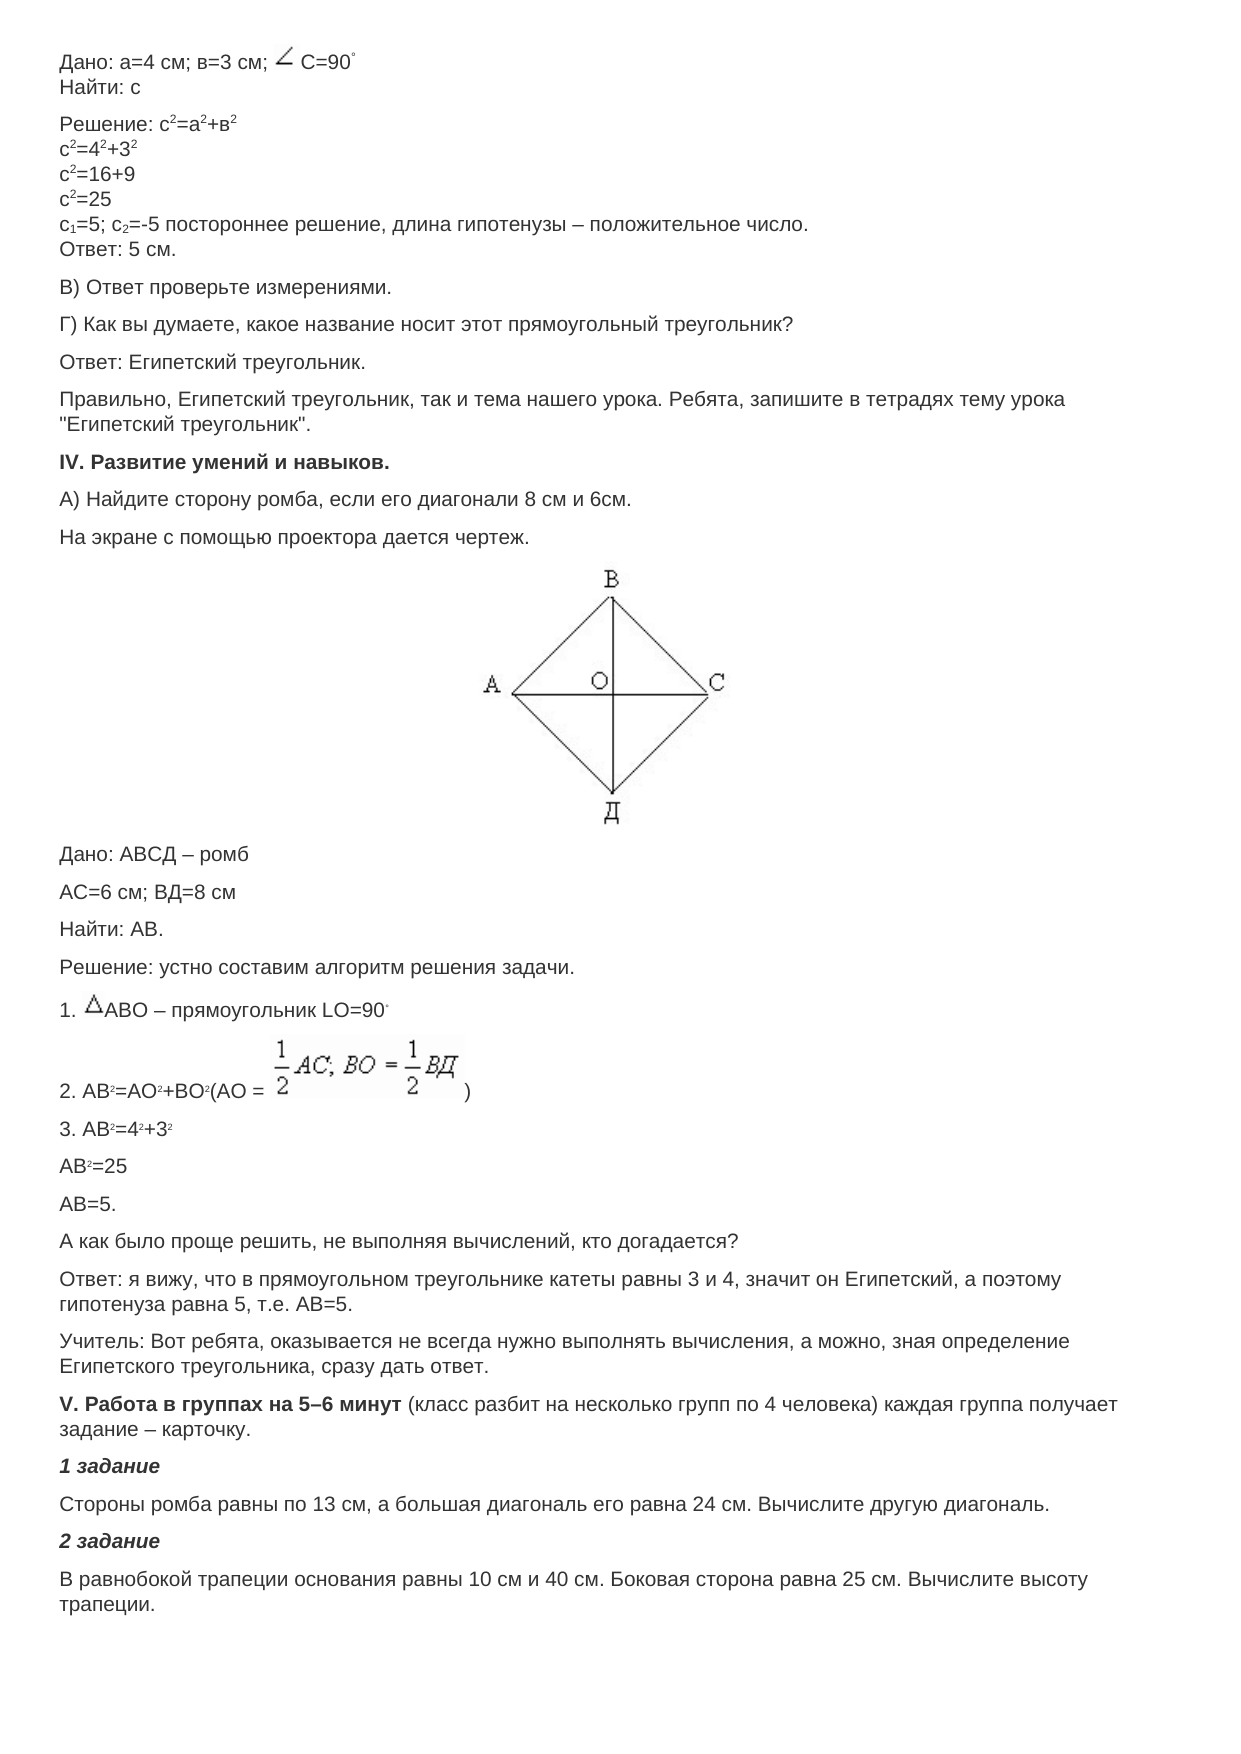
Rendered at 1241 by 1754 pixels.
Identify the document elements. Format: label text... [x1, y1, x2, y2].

picture [479, 561, 732, 829]
text Решение: с2=а2+в2 [59, 111, 1152, 136]
text В равнобокой трапеции основания равны 10 см и 40 см. Боковая сторона равна 25 см. Вычислите высоту трапеции. [59, 1565, 1152, 1615]
text 1 задание [59, 1453, 1152, 1478]
text А как было проще решить, не выполняя вычислений, кто догадается? [59, 1228, 1152, 1253]
text Правильно, Египетский треугольник, так и тема нашего урока. Ребята, запишите в тетрадях тему урока "Египетский треугольник". [59, 386, 1152, 436]
text Стороны ромба равны по 13 см, а большая диагональ его равна 24 см. Вычислите другую диагональ. [59, 1490, 1152, 1515]
text А) Найдите сторону ромба, если его диагонали 8 см и 6см. [59, 486, 1152, 511]
text 2. АВ2=АО2+ВО2(АО = ) [59, 1034, 1152, 1103]
text с2=42+32 [59, 136, 1152, 161]
text Найти: АВ. [59, 916, 1152, 941]
text Найти: с [59, 74, 1152, 99]
text Г) Как вы думаете, какое название носит этот прямоугольный треугольник? [59, 311, 1152, 336]
text АС=6 см; ВД=8 см [59, 878, 1152, 903]
text На экране с помощью проектора дается чертеж. [59, 524, 1152, 549]
text с2=25 [59, 186, 1152, 211]
text с2=16+9 [59, 161, 1152, 186]
text Дано: а=4 см; в=3 см; С=90° [59, 44, 1152, 74]
text Дано: АВСД – ромб [59, 841, 1152, 866]
text V. Работа в группах на 5–6 минут (класс разбит на несколько групп по 4 человека) каждая группа получает задание – карточку. [59, 1390, 1152, 1440]
text Ответ: Египетский треугольник. [59, 349, 1152, 374]
text АВ=5. [59, 1190, 1152, 1215]
text АВ2=25 [59, 1153, 1152, 1178]
text Ответ: 5 см. [59, 236, 1152, 261]
text 3. АВ2=42+32 [59, 1115, 1152, 1140]
picture [270, 1034, 465, 1099]
text Ответ: я вижу, что в прямоугольном треугольнике катеты равны 3 и 4, значит он Египетский, а поэтому гипотенуза равна 5, т.е. АВ=5. [59, 1265, 1152, 1315]
text IV. Развитие умений и навыков. [59, 449, 1152, 474]
text 2 задание [59, 1528, 1152, 1553]
text Решение: устно составим алгоритм решения задачи. [59, 953, 1152, 978]
text с1=5; с2=-5 постороннее решение, длина гипотенузы – положительное число. [59, 211, 1152, 236]
picture [273, 44, 301, 70]
text В) Ответ проверьте измерениями. [59, 274, 1152, 299]
text 1. АВО – прямоугольник LО=90° [59, 991, 1152, 1022]
text Учитель: Вот ребята, оказывается не всегда нужно выполнять вычисления, а можно, зная определение Египетского треугольника, сразу дать ответ. [59, 1328, 1152, 1378]
picture [82, 991, 105, 1018]
